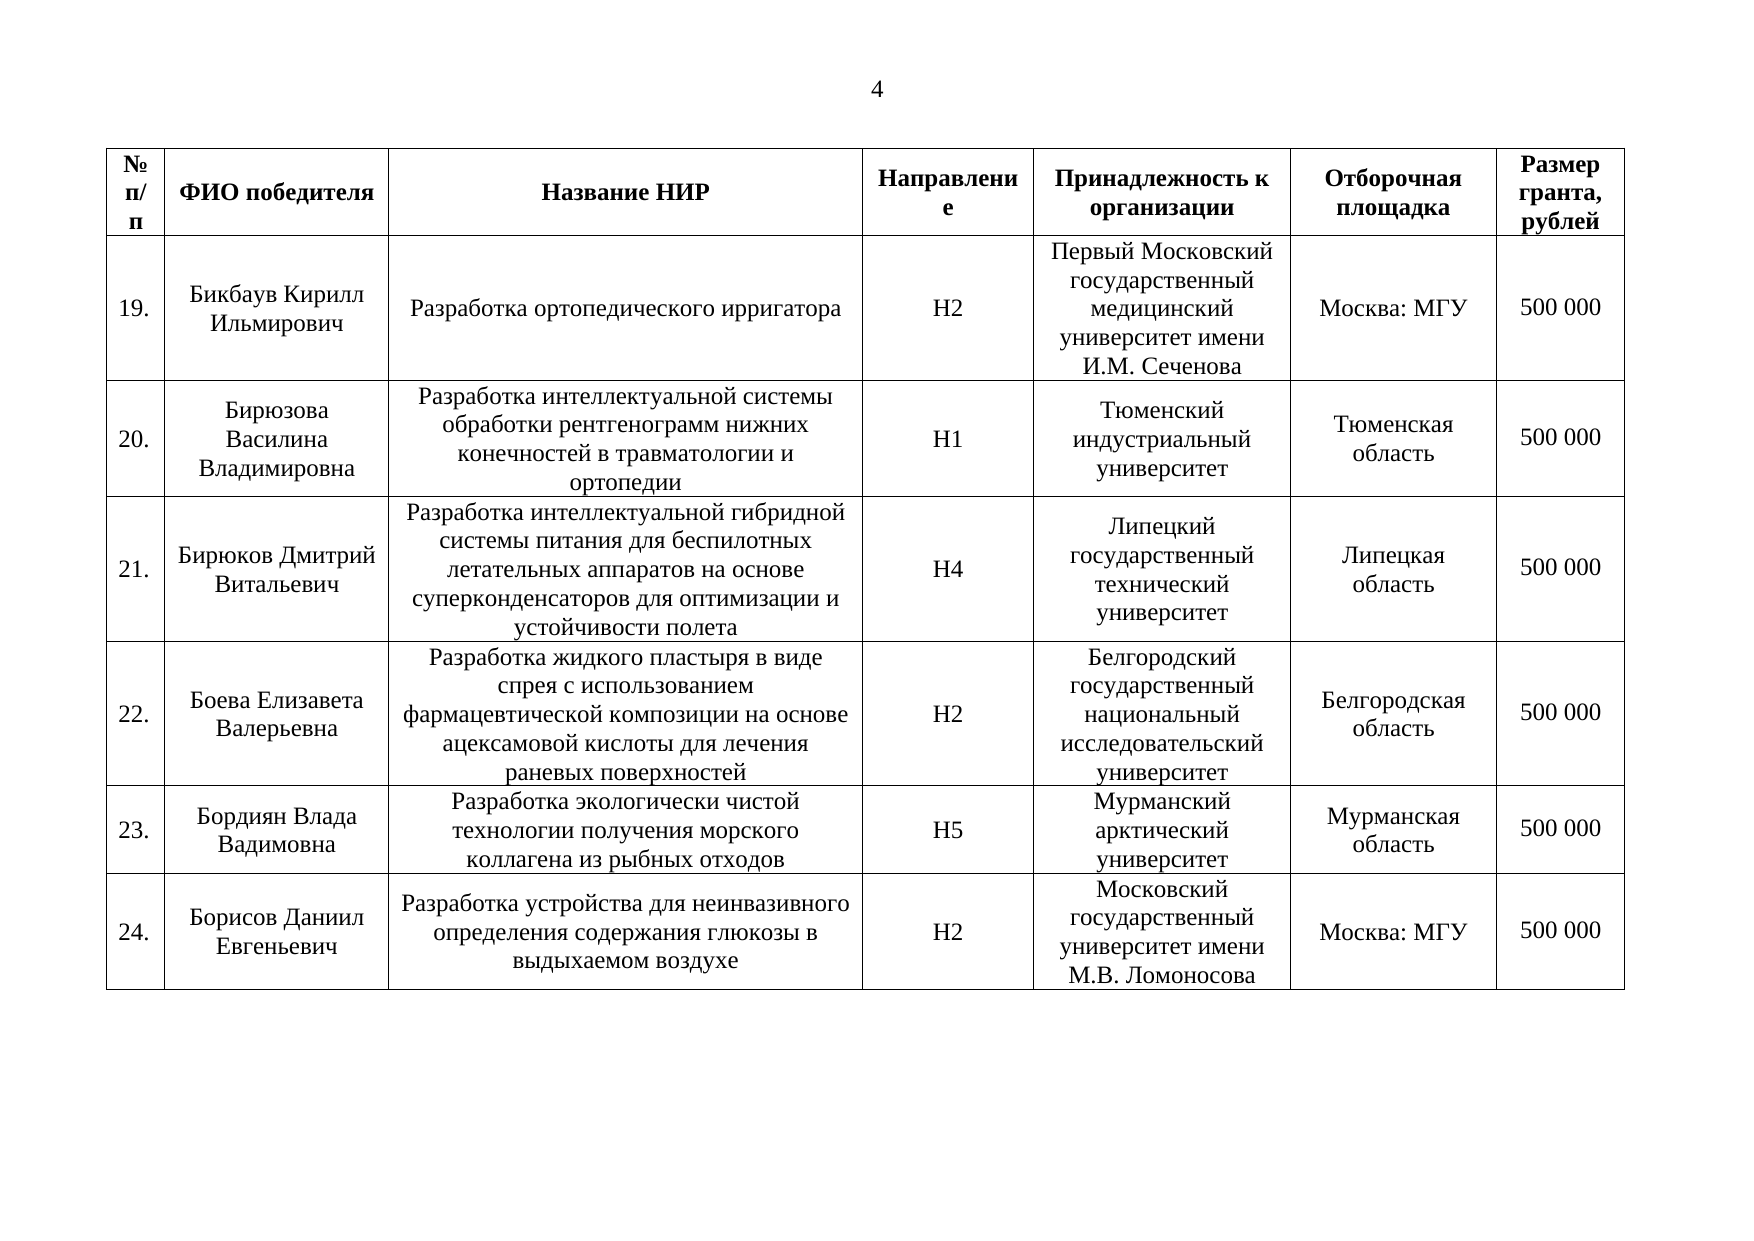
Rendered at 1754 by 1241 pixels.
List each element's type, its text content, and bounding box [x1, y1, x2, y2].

table_cell [107, 497, 164, 641]
table_cell Тюменская область [1291, 381, 1496, 496]
table_header Название НИР [389, 149, 862, 235]
table_cell [107, 874, 164, 989]
table_cell Мурманский арктический университет [1034, 786, 1290, 873]
table_cell Тюменский индустриальный университет [1034, 381, 1290, 496]
table_cell Первый Московский государственный медицинский университет имени И.М. Сеченова [1034, 236, 1290, 380]
table_header Размер гранта, рублей [1497, 149, 1624, 235]
table_cell Н2 [863, 874, 1033, 989]
table_cell Мурманская область [1291, 786, 1496, 873]
table_cell 500 000 [1497, 874, 1624, 989]
table_cell Боева Елизавета Валерьевна [165, 642, 388, 785]
table_cell [107, 381, 164, 496]
table_cell Бирюков Дмитрий Витальевич [165, 497, 388, 641]
table_cell Бирюзова Василина Владимировна [165, 381, 388, 496]
table_cell Н1 [863, 381, 1033, 496]
table_cell Липецкий государственный технический университет [1034, 497, 1290, 641]
table_cell Белгородский государственный национальный исследовательский университет [1034, 642, 1290, 785]
table_cell Разработка интеллектуальной гибридной системы питания для беспилотных летательных аппаратов на основе суперконденсаторов для оптимизации и устойчивости полета [389, 497, 862, 641]
table_header ФИО победителя [165, 149, 388, 235]
table_cell Москва: МГУ [1291, 874, 1496, 989]
table_cell Разработка ортопедического ирригатора [389, 236, 862, 380]
table_cell Москва: МГУ [1291, 236, 1496, 380]
table_cell Н5 [863, 786, 1033, 873]
table_cell 500 000 [1497, 786, 1624, 873]
table_cell Белгородская область [1291, 642, 1496, 785]
table_cell [107, 236, 164, 380]
table_cell [107, 786, 164, 873]
table_cell Разработка экологически чистой технологии получения морского коллагена из рыбных отходов [389, 786, 862, 873]
table_cell Липецкая область [1291, 497, 1496, 641]
table_cell Разработка интеллектуальной системы обработки рентгенограмм нижних конечностей в травматологии и ортопедии [389, 381, 862, 496]
table_cell Н2 [863, 642, 1033, 785]
table_cell 500 000 [1497, 381, 1624, 496]
table_header Принадлежность к организации [1034, 149, 1290, 235]
table_cell Разработка жидкого пластыря в виде спрея с использованием фармацевтической композиции на основе ацексамовой кислоты для лечения раневых поверхностей [389, 642, 862, 785]
table_cell Бикбаув Кирилл Ильмирович [165, 236, 388, 380]
table_cell Н2 [863, 236, 1033, 380]
table_cell Бордиян Влада Вадимовна [165, 786, 388, 873]
table_cell Московский государственный университет имени М.В. Ломоносова [1034, 874, 1290, 989]
table_cell [107, 642, 164, 785]
table_header Отборочная площадка [1291, 149, 1496, 235]
table_header Направление [863, 149, 1033, 235]
table_cell Н4 [863, 497, 1033, 641]
table_cell 500 000 [1497, 642, 1624, 785]
table_cell Разработка устройства для неинвазивного определения содержания глюкозы в выдыхаемом воздухе [389, 874, 862, 989]
table_cell 500 000 [1497, 236, 1624, 380]
table_header № п/п [107, 149, 164, 235]
table_cell Борисов Даниил Евгеньевич [165, 874, 388, 989]
table_cell 500 000 [1497, 497, 1624, 641]
